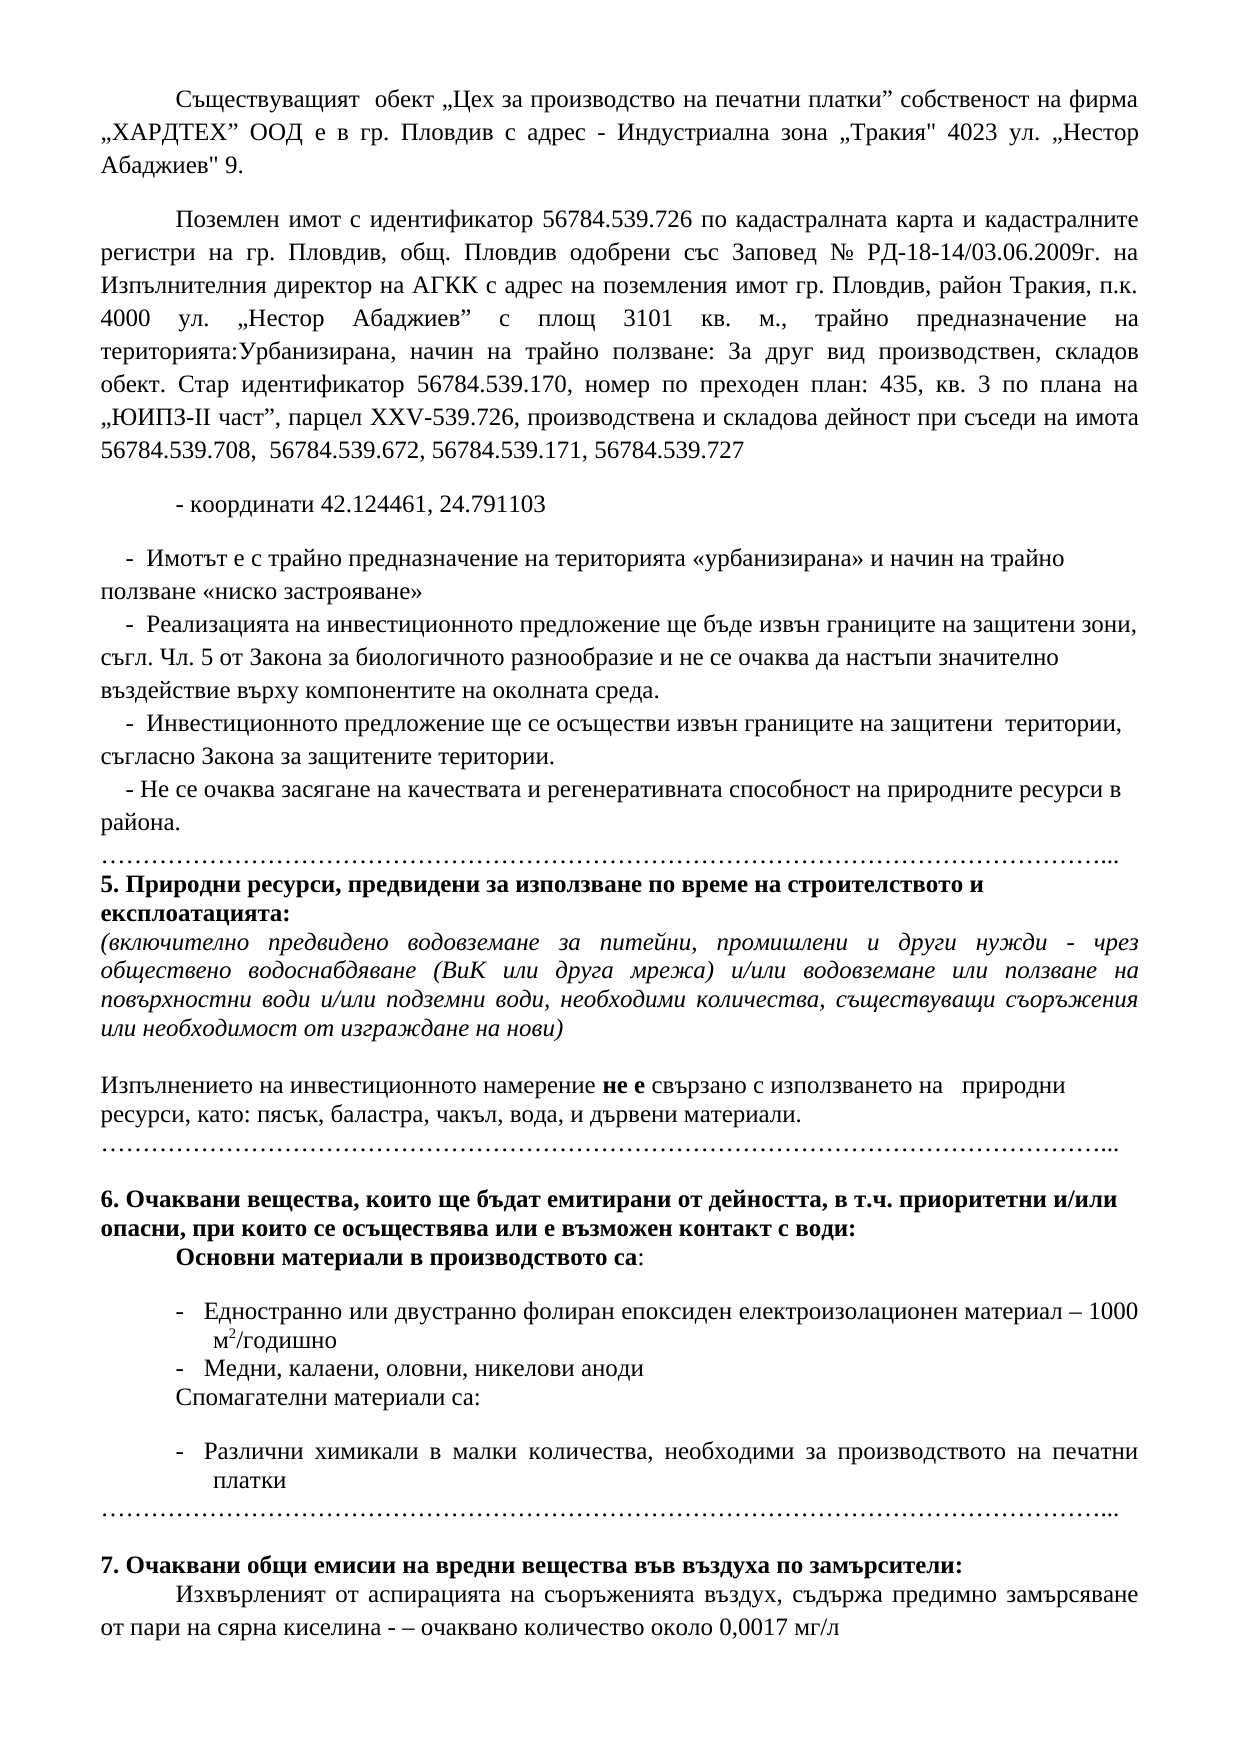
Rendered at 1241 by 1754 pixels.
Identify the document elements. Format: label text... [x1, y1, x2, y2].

text 6. Очаквани вещества, които ще бъдат емитирани от дейността, в т.ч. приоритетни и/или опасни, при които се осъществява или е възможен контакт с води: [100, 1184, 1140, 1242]
text - координати 42.124461, 24.791103 [100, 489, 1140, 518]
list Медни, калаени, оловни, никелови аноди [175, 1353, 1140, 1382]
text - Имотът е с трайно предназначение на територията «урбанизирана» и начин на трайно ползване «ниско застрояване» [100, 543, 1140, 605]
text 7. Очаквани общи емисии на вредни вещества във въздуха по замърсители: [100, 1550, 1140, 1579]
text Изпълнението на инвестиционното намерение не е свързано с използването на природни ресурси, като: пясък, баластра, чакъл, вода, и дървени материали. …………………………………………………………………………………………………………... [100, 1070, 1140, 1157]
list Различни химикали в малки количества, необходими за производството на печатни платки [175, 1436, 1140, 1493]
text …………………………………………………………………………………………………………... [100, 840, 1140, 869]
text Спомагателни материали са: [100, 1382, 1140, 1411]
text - Реализацията на инвестиционното предложение ще бъде извън границите на защитени зони, съгл. Чл. 5 от Закона за биологичното разнообразие и не се очаква да настъпи значително въздействие върху компонентите на околната среда. [100, 609, 1140, 704]
text Изхвърленият от аспирацията на съоръженията въздух, съдържа предимно замърсяване от пари на сярна киселина - – очаквано количество около 0,0017 мг/л [100, 1579, 1140, 1641]
list Едностранно или двустранно фолиран епоксиден електроизолационен материал – 1000 м2/годишно [175, 1296, 1140, 1353]
text 5. Природни ресурси, предвидени за използване по време на строителството и експлоатацията: [100, 869, 1140, 927]
text - Инвестиционното предложение ще се осъществи извън границите на защитени територии, съгласно Закона за защитените територии. [100, 708, 1140, 770]
text Основни материали в производството са: [100, 1242, 1140, 1271]
text Поземлен имот с идентификатор 56784.539.726 по кадастралната карта и кадастралните регистри на гр. Пловдив, общ. Пловдив одобрени със Заповед № РД-18-14/03.06.2009г. на Изпълнителния директор на АГКК с адрес на поземления имот гр. Пловдив, район Тракия, п.к. 4000 ул. „Нестор Абаджиев” с площ 3101 кв. м., трайно предназначение на територията:Урбанизирана, начин на трайно ползване: За друг вид производствен, складов обект. Стар идентификатор 56784.539.170, номер по преходен план: 435, кв. 3 по плана на „ЮИПЗ-II част”, парцел XXV-539.726, производствена и складова дейност при съседи на имота 56784.539.708, 56784.539.672, 56784.539.171, 56784.539.727 [100, 204, 1140, 464]
text …………………………………………………………………………………………………………... [100, 1493, 1140, 1522]
text - Не се очаква засягане на качествата и регенеративната способност на природните ресурси в района. [100, 774, 1140, 836]
text (включително предвидено водовземане за питейни, промишлени и други нужди - чрез обществено водоснабдяване (ВиК или друга мрежа) и/или водовземане или ползване на повърхностни води и/или подземни води, необходими количества, съществуващи съоръжения или необходимост от изграждане на нови) [100, 927, 1140, 1042]
text Съществуващият обект „Цех за производство на печатни платки” собственост на фирма „ХАРДТЕХ” ООД е в гр. Пловдив с адрес - Индустриална зона „Тракия" 4023 ул. „Нестор Абаджиев" 9. [100, 84, 1140, 179]
